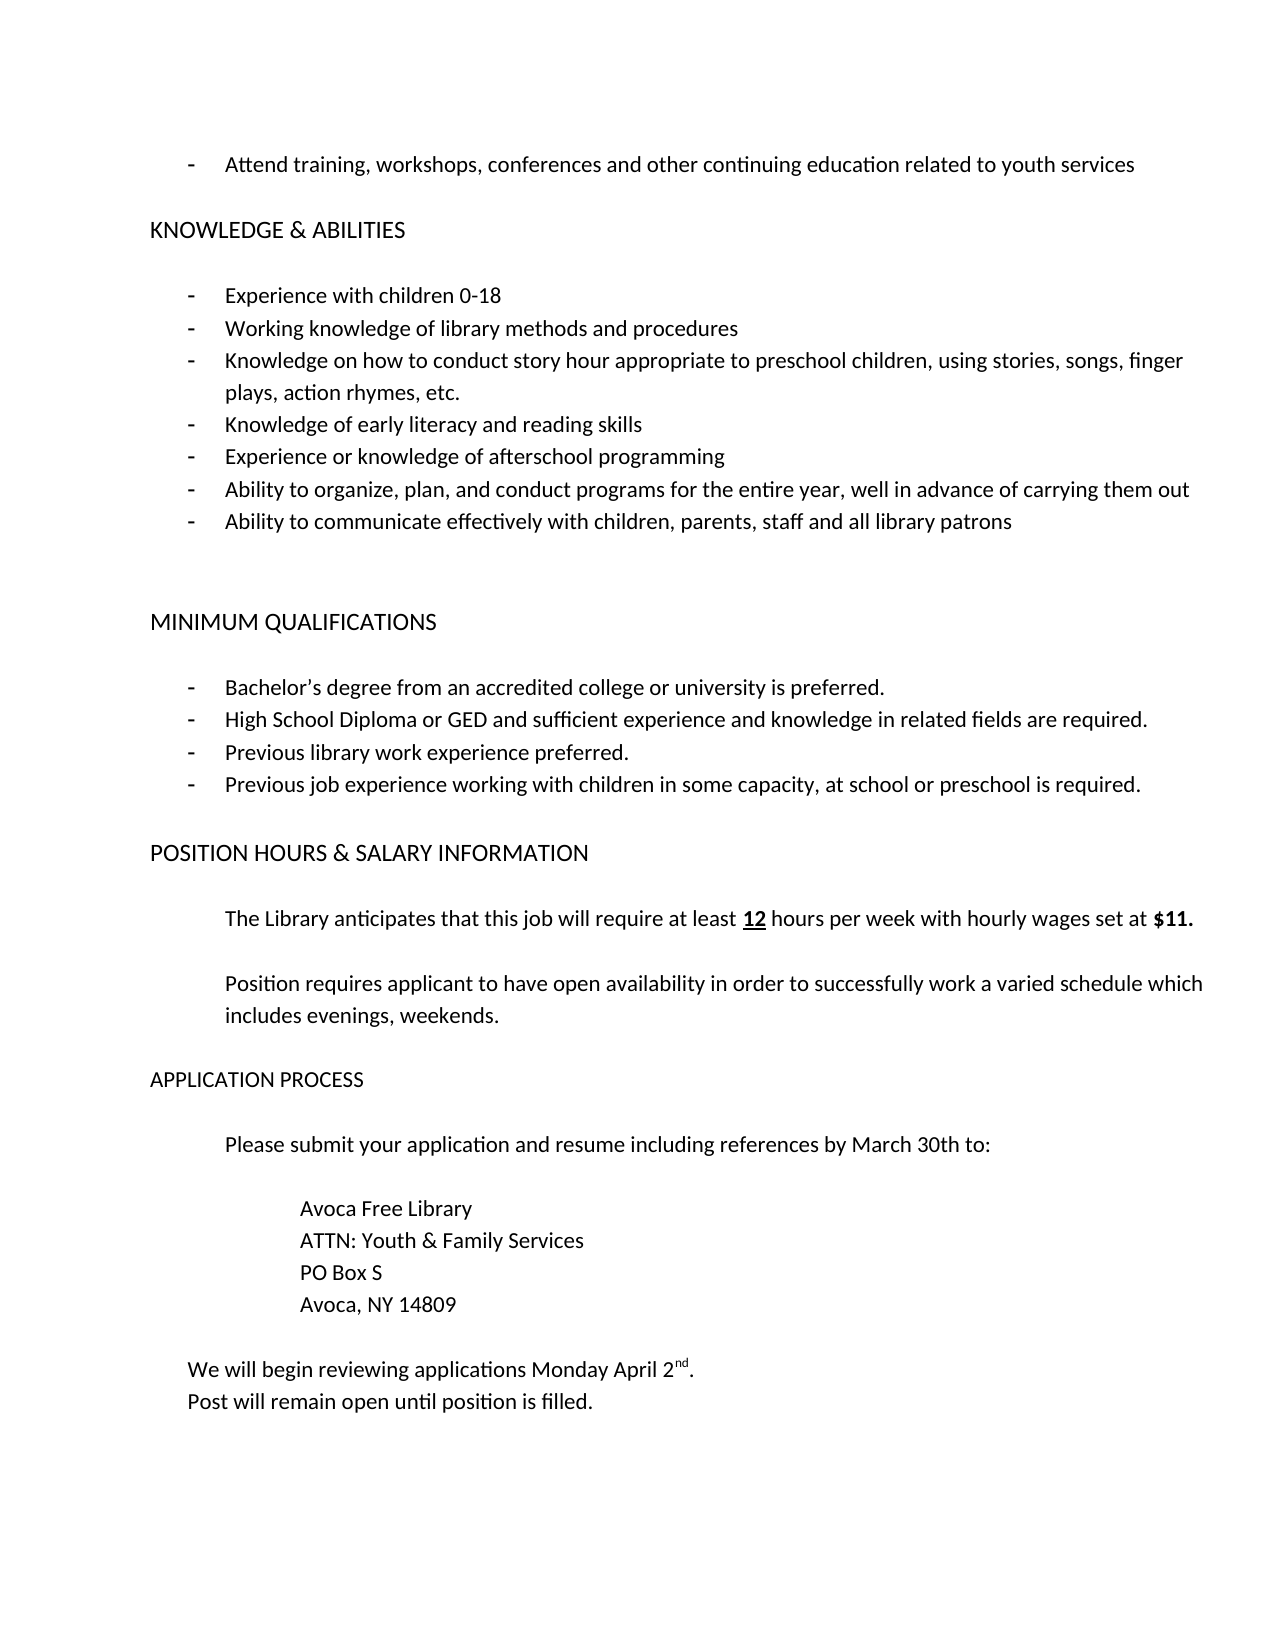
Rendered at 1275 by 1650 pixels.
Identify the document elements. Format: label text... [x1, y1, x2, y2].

text APPLICATION PROCESS [150, 1065, 1237, 1093]
text The Library anticipates that this job will require at least 12 hours per week with hourly wages set at $11. [150, 904, 1237, 932]
text Avoca Free Library [150, 1194, 1237, 1222]
text POSITION HOURS & SALARY INFORMATION [150, 837, 1237, 868]
list Ability to organize, plan, and conduct programs for the entire year, well in advance of carrying them out [187, 475, 1237, 503]
text Position requires applicant to have open availability in order to successfully work a varied schedule which includes evenings, weekends. [225, 969, 1237, 1029]
text PO Box S [150, 1258, 1237, 1286]
list Ability to communicate effectively with children, parents, staff and all library patrons [187, 507, 1237, 535]
list Experience or knowledge of afterschool programming [187, 442, 1237, 471]
list Knowledge of early literacy and reading skills [187, 410, 1237, 438]
list Previous job experience working with children in some capacity, at school or preschool is required. [187, 770, 1237, 798]
text We will begin reviewing applications Monday April 2nd. [150, 1355, 1237, 1383]
text Post will remain open until position is filled. [150, 1387, 1237, 1415]
text Please submit your application and resume including references by March 30th to: [150, 1130, 1237, 1158]
text ATTN: Youth & Family Services [150, 1226, 1237, 1254]
text MINIMUM QUALIFICATIONS [150, 606, 1237, 637]
list Bachelor’s degree from an accredited college or university is preferred. [187, 673, 1237, 701]
list Working knowledge of library methods and procedures [187, 314, 1237, 342]
list Knowledge on how to conduct story hour appropriate to preschool children, using stories, songs, finger plays, action rhymes, etc. [187, 346, 1237, 406]
list Attend training, workshops, conferences and other continuing education related to youth services [187, 150, 1237, 178]
list High School Diploma or GED and sufficient experience and knowledge in related fields are required. [187, 706, 1237, 734]
text Avoca, NY 14809 [150, 1291, 1237, 1319]
list Experience with children 0-18 [187, 282, 1237, 309]
list Previous library work experience preferred. [187, 738, 1237, 766]
text KNOWLEDGE & ABILITIES [150, 214, 1237, 245]
